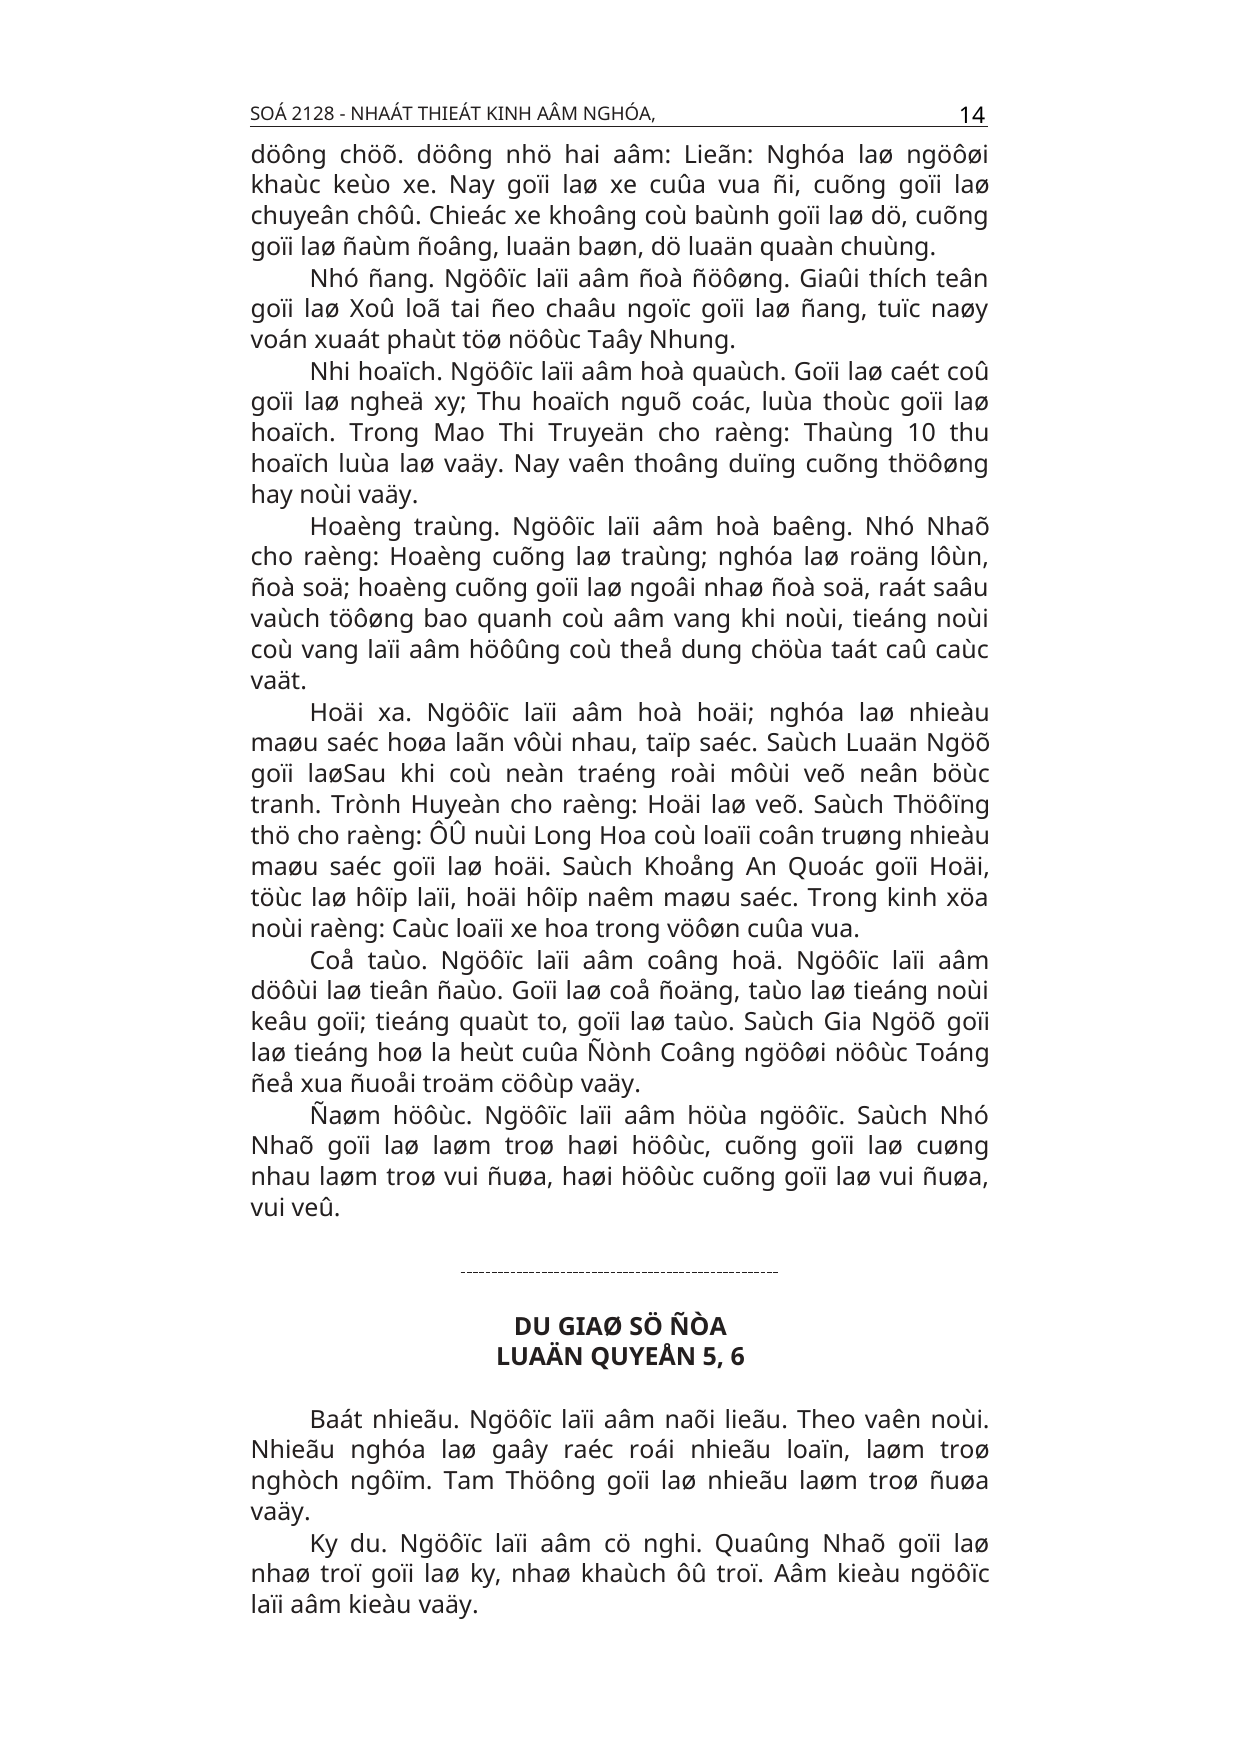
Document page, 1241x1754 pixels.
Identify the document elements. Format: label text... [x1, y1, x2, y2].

text Nhi hoaïch. Ngöôïc laïi aâm hoà quaùch. Goïi laø caét coû goïi laø ngheä xy; Thu hoaïch nguõ coác, luùa thoùc goïi laø hoaïch. Trong Mao Thi Truyeän cho raèng: Thaùng 10 thu hoaïch luùa laø vaäy. Nay vaên thoâng duïng cuõng thöôøng hay noùi vaäy. [250, 355, 990, 511]
text Ñaøm höôùc. Ngöôïc laïi aâm höùa ngöôïc. Saùch Nhó Nhaõ goïi laø laøm troø haøi höôùc, cuõng goïi laø cuøng nhau laøm troø vui ñuøa, haøi höôùc cuõng goïi laø vui ñuøa, vui veû. [250, 1100, 990, 1224]
text Hoaèng traùng. Ngöôïc laïi aâm hoà baêng. Nhó Nhaõ cho raèng: Hoaèng cuõng laø traùng; nghóa laø roäng lôùn, ñoà soä; hoaèng cuõng goïi laø ngoâi nhaø ñoà soä, raát saâu vaùch töôøng bao quanh coù aâm vang khi noùi, tieáng noùi coù vang laïi aâm höôûng coù theå dung chöùa taát caû caùc vaät. [250, 511, 990, 697]
text Baát nhieãu. Ngöôïc laïi aâm naõi lieãu. Theo vaên noùi. Nhieãu nghóa laø gaây raéc roái nhieãu loaïn, laøm troø nghòch ngôïm. Tam Thöông goïi laø nhieãu laøm troø ñuøa vaäy. [250, 1403, 990, 1527]
text Ky du. Ngöôïc laïi aâm cö nghi. Quaûng Nhaõ goïi laø nhaø troï goïi laø ky, nhaø khaùch ôû troï. Aâm kieàu ngöôïc laïi aâm kieàu vaäy. [250, 1527, 990, 1621]
text Coå taùo. Ngöôïc laïi aâm coâng hoä. Ngöôïc laïi aâm döôùi laø tieân ñaùo. Goïi laø coå ñoäng, taùo laø tieáng noùi keâu goïi; tieáng quaùt to, goïi laø taùo. Saùch Gia Ngöõ goïi laø tieáng hoø la heùt cuûa Ñònh Coâng ngöôøi nöôùc Toáng ñeå xua ñuoåi troäm cöôùp vaäy. [250, 945, 990, 1100]
text Hoäi xa. Ngöôïc laïi aâm hoà hoäi; nghóa laø nhieàu maøu saéc hoøa laãn vôùi nhau, taïp saéc. Saùch Luaän Ngöõ goïi laøSau khi coù neàn traéng roài môùi veõ neân böùc tranh. Trònh Huyeàn cho raèng: Hoäi laø veõ. Saùch Thöôïng thö cho raèng: ÔÛ nuùi Long Hoa coù loaïi coân truøng nhieàu maøu saéc goïi laø hoäi. Saùch Khoång An Quoác goïi Hoäi, töùc laø hôïp laïi, hoäi hôïp naêm maøu saéc. Trong kinh xöa noùi raèng: Caùc loaïi xe hoa trong vöôøn cuûa vua. [250, 697, 990, 945]
text Nhó ñang. Ngöôïc laïi aâm ñoà ñöôøng. Giaûi thích teân goïi laø Xoû loã tai ñeo chaâu ngoïc goïi laø ñang, tuïc naøy voán xuaát phaùt töø nöôùc Taây Nhung. [250, 262, 990, 355]
text döông chöõ. döông nhö hai aâm: Lieãn: Nghóa laø ngöôøi khaùc keùo xe. Nay goïi laø xe cuûa vua ñi, cuõng goïi laø chuyeân chôû. Chieác xe khoâng coù baùnh goïi laø dö, cuõng goïi laø ñaùm ñoâng, luaän baøn, dö luaän quaàn chuùng. [250, 138, 990, 262]
subtitle DU GIAØ SÖ ÑÒA LUAÄN QUYEÅN 5, 6 [489, 1311, 752, 1373]
